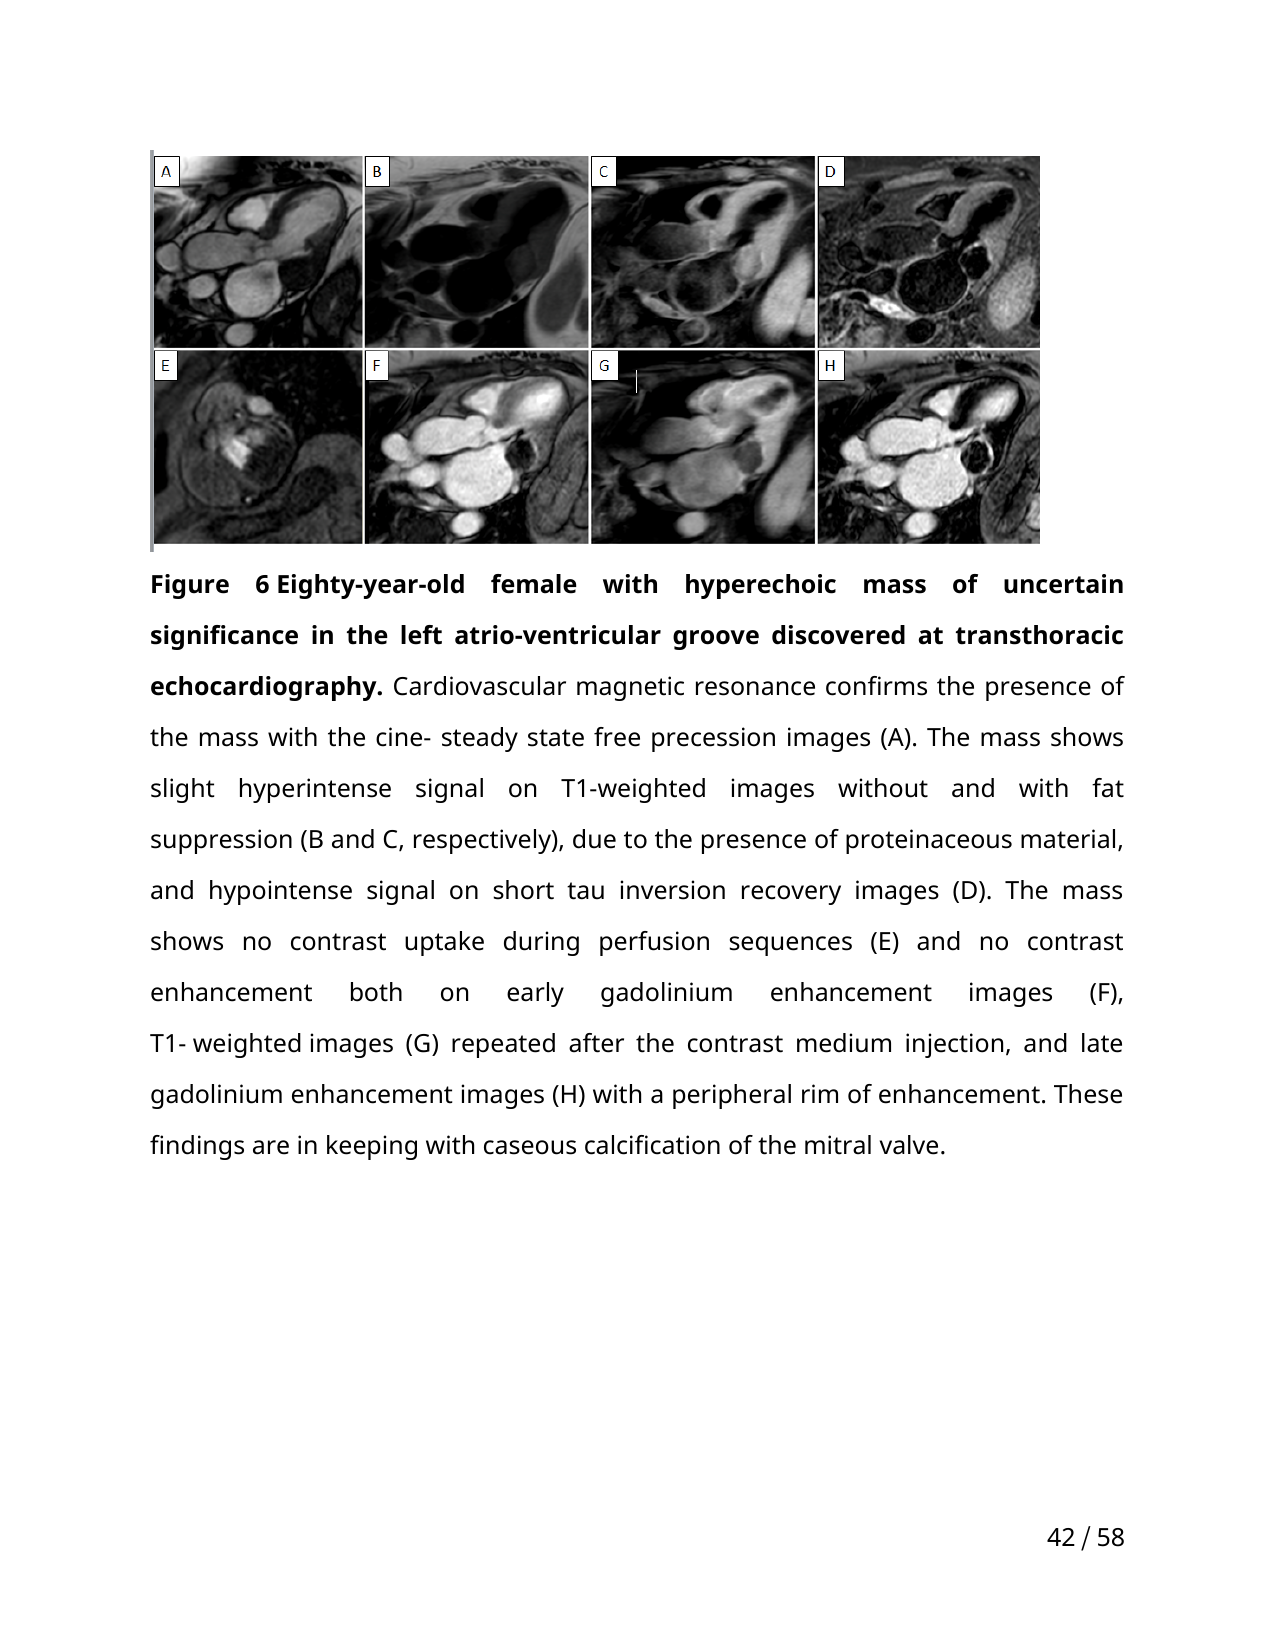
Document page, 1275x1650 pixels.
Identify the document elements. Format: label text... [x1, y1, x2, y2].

text Figure 6 Eighty-year-old female with hyperechoic mass of uncertain significance in the left atrio-ventricular groove discovered at transthoracic echocardiography. cardiovascular magnetic resonance confirms the presence of the mass with the cine- steady state free precession images (A). The mass shows slight hyperintense signal on T1-weighted images without and with fat suppression (B and C, respectively), due to the presence of proteinaceous material, and hypointense signal on short tau inversion recovery images (D). The mass shows no contrast uptake during perfusion sequences (E) and no contrast enhancement both on early gadolinium enhancement images (F), T1- weighted images (G) repeated after the contrast medium injection, and late gadolinium enhancement images (H) with a peripheral rim of enhancement. These findings are in keeping with caseous calcification of the mitral valve. [150, 566, 1125, 1162]
picture [150, 150, 1050, 552]
